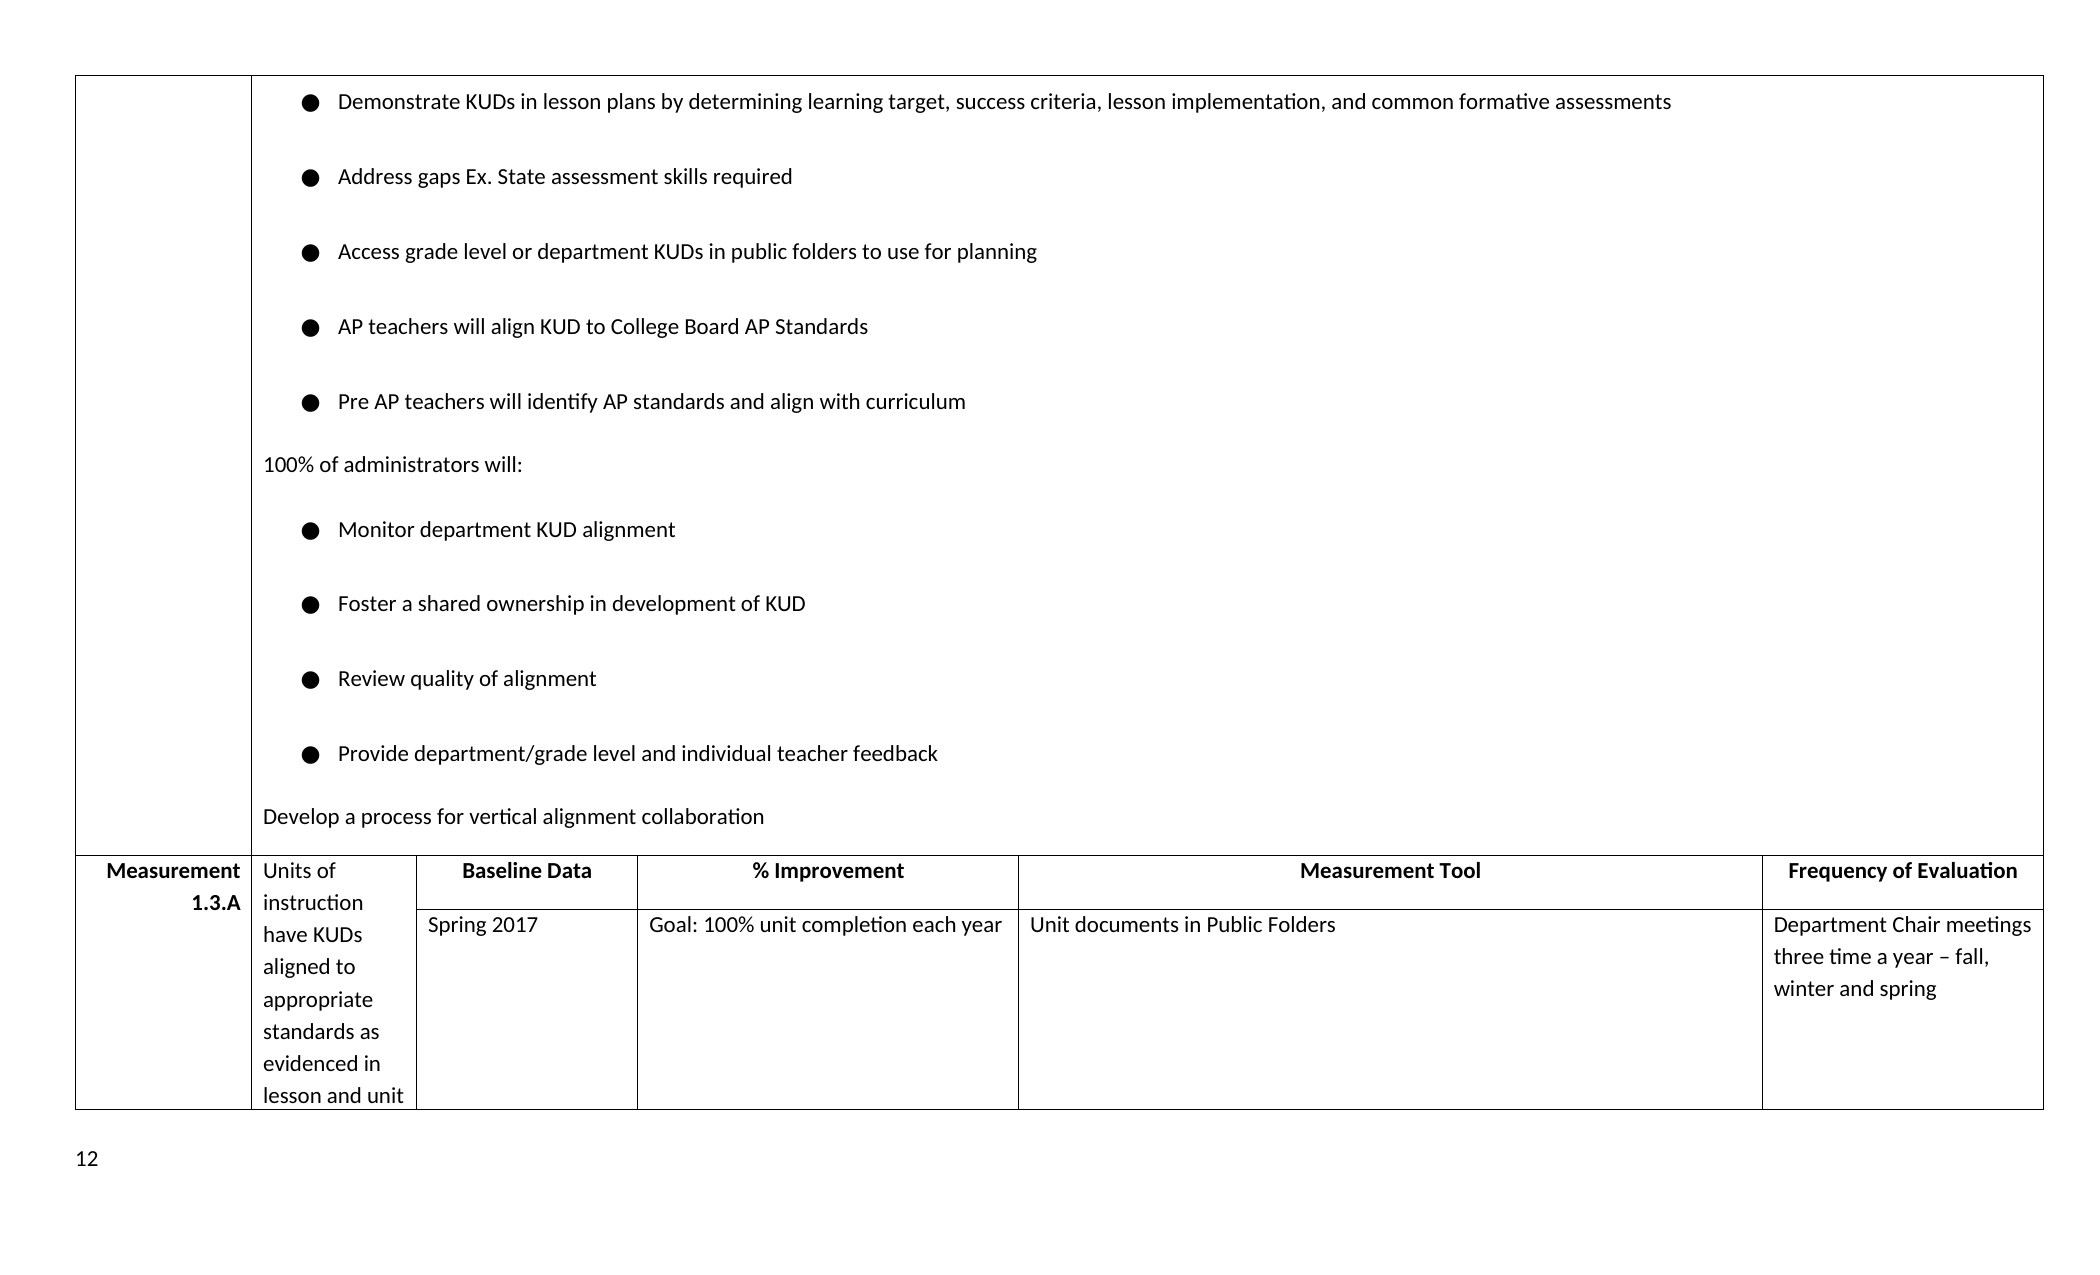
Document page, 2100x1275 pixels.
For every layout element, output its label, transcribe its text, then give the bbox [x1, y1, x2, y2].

table_cell Baseline Data [417, 856, 637, 909]
table_cell Measurement Tool [1019, 856, 1762, 909]
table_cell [638, 910, 1018, 1109]
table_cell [1019, 910, 1762, 1109]
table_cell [252, 76, 2043, 855]
table_cell Spring 2017 [417, 910, 637, 1109]
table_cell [1763, 910, 2043, 1109]
table_cell Units of instruction have KUDs aligned to appropriate standards as evidenced in lesson and unit plans [252, 856, 416, 1109]
table_cell % Improvement [638, 856, 1018, 909]
table_cell Measurement 1.3.A [76, 856, 251, 1109]
table_cell Frequency of Evaluation [1763, 856, 2043, 909]
